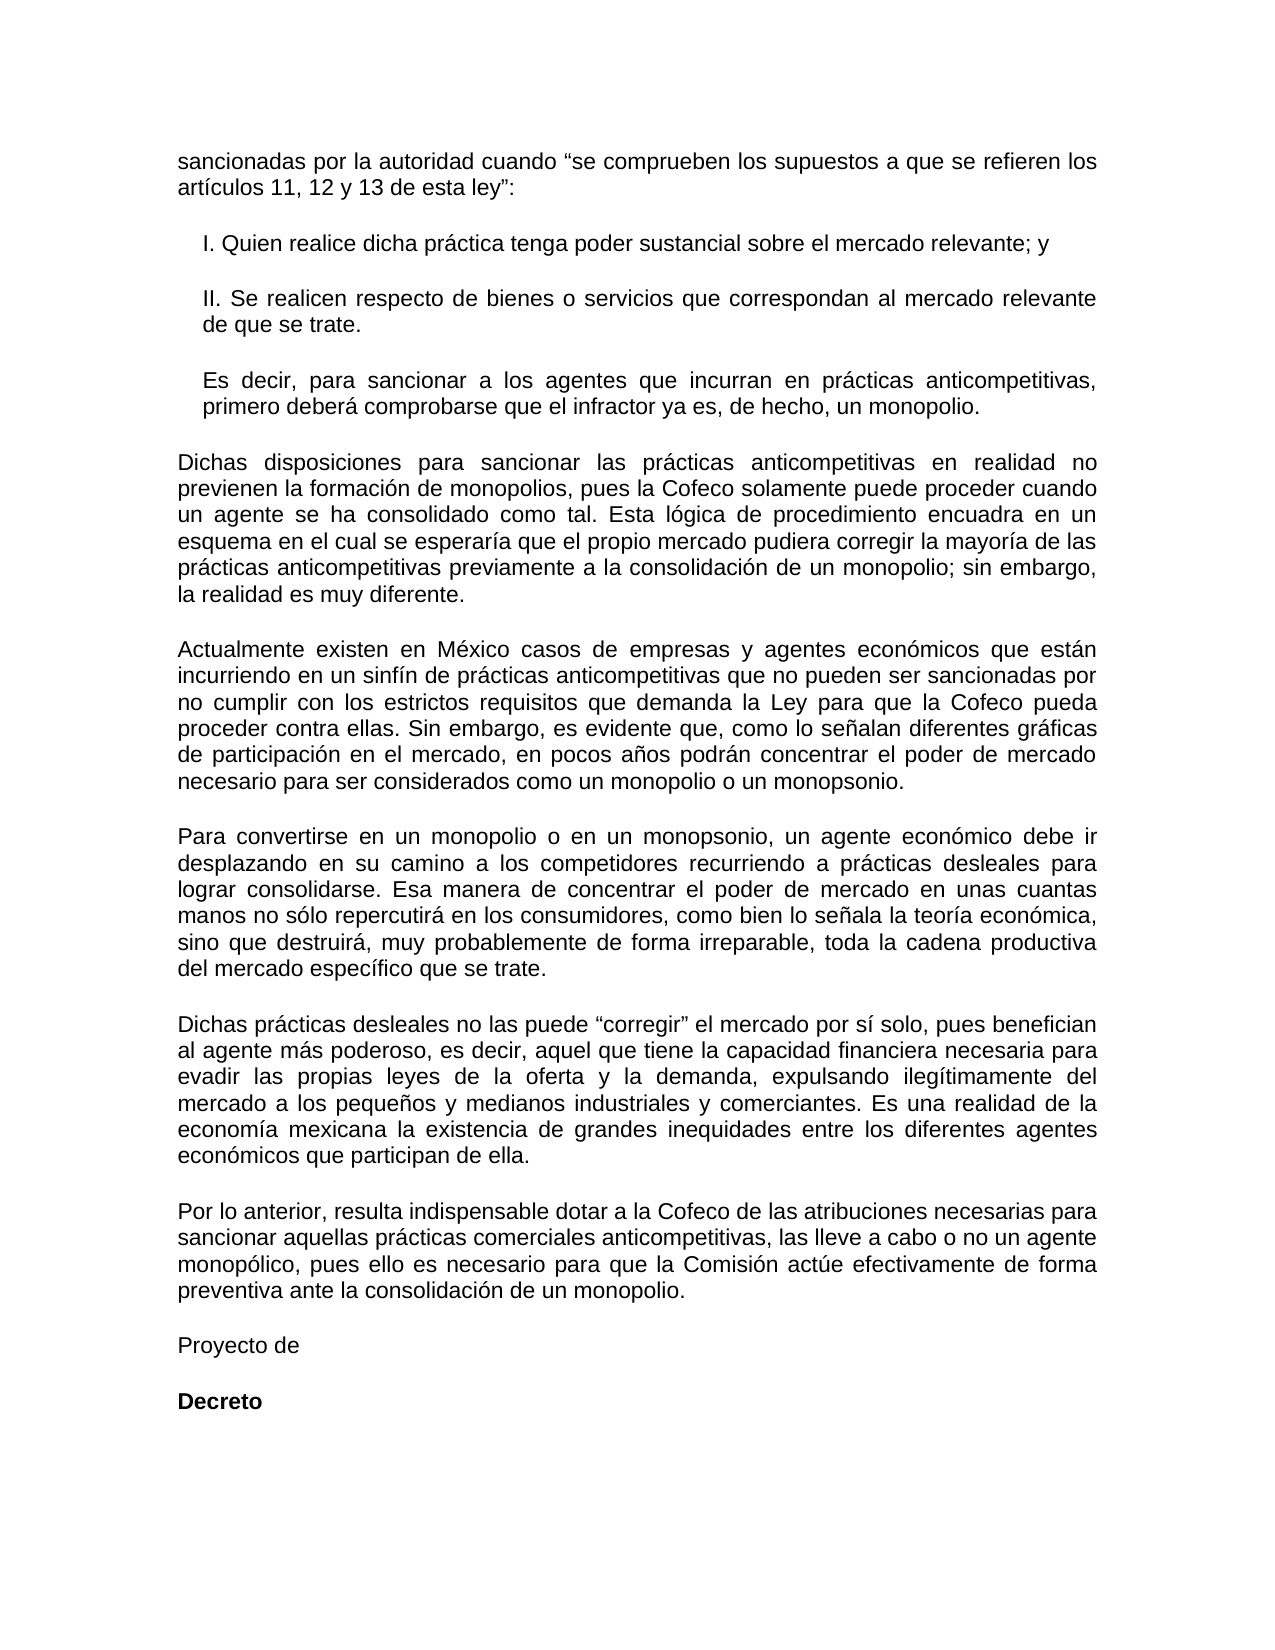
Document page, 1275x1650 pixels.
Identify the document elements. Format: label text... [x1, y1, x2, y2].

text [177, 148, 1098, 200]
text Por lo anterior, resulta indispensable dotar a la Cofeco de las atribuciones necesarias para sancionar aquellas prácticas comerciales anticompetitivas, las lleve a cabo o no un agente monopólico, pues ello es necesario para que la Comisión actúe efectivamente de forma preventiva ante la consolidación de un monopolio. [177, 1198, 1098, 1303]
text Es decir, para sancionar a los agentes que incurran en prácticas anticompetitivas, primero deberá comprobarse que el infractor ya es, de hecho, un monopolio. [202, 367, 1098, 419]
text II. Se realicen respecto de bienes o servicios que correspondan al mercado relevante de que se trate. [202, 285, 1098, 338]
text Dichas disposiciones para sancionar las prácticas anticompetitivas en realidad no previenen la formación de monopolios, pues la Cofeco solamente puede proceder cuando un agente se ha consolidado como tal. Esta lógica de procedimiento encuadra en un esquema en el cual se esperaría que el propio mercado pudiera corregir la mayoría de las prácticas anticompetitivas previamente a la consolidación de un monopolio; sin embargo, la realidad es muy diferente. [177, 449, 1098, 607]
text I. Quien realice dicha práctica tenga poder sustancial sobre el mercado relevante; y [202, 229, 1098, 256]
text Actualmente existen en México casos de empresas y agentes económicos que están incurriendo en un sinfín de prácticas anticompetitivas que no pueden ser sancionadas por no cumplir con los estrictos requisitos que demanda la Ley para que la Cofeco pueda proceder contra ellas. Sin embargo, es evidente que, como lo señalan diferentes gráficas de participación en el mercado, en pocos años podrán concentrar el poder de mercado necesario para ser considerados como un monopolio o un monopsonio. [177, 636, 1098, 794]
text Proyecto de [177, 1332, 1098, 1359]
text Para convertirse en un monopolio o en un monopsonio, un agente económico debe ir desplazando en su camino a los competidores recurriendo a prácticas desleales para lograr consolidarse. Esa manera de concentrar el poder de mercado en unas cuantas manos no sólo repercutirá en los consumidores, como bien lo señala la teoría económica, sino que destruirá, muy probablemente de forma irreparable, toda la cadena productiva del mercado específico que se trate. [177, 823, 1098, 981]
text Decreto [177, 1388, 1098, 1414]
text Dichas prácticas desleales no las puede “corregir” el mercado por sí solo, pues benefician al agente más poderoso, es decir, aquel que tiene la capacidad financiera necesaria para evadir las propias leyes de la oferta y la demanda, expulsando ilegítimamente del mercado a los pequeños y medianos industriales y comerciantes. Es una realidad de la economía mexicana la existencia de grandes inequidades entre los diferentes agentes económicos que participan de ella. [177, 1011, 1098, 1169]
